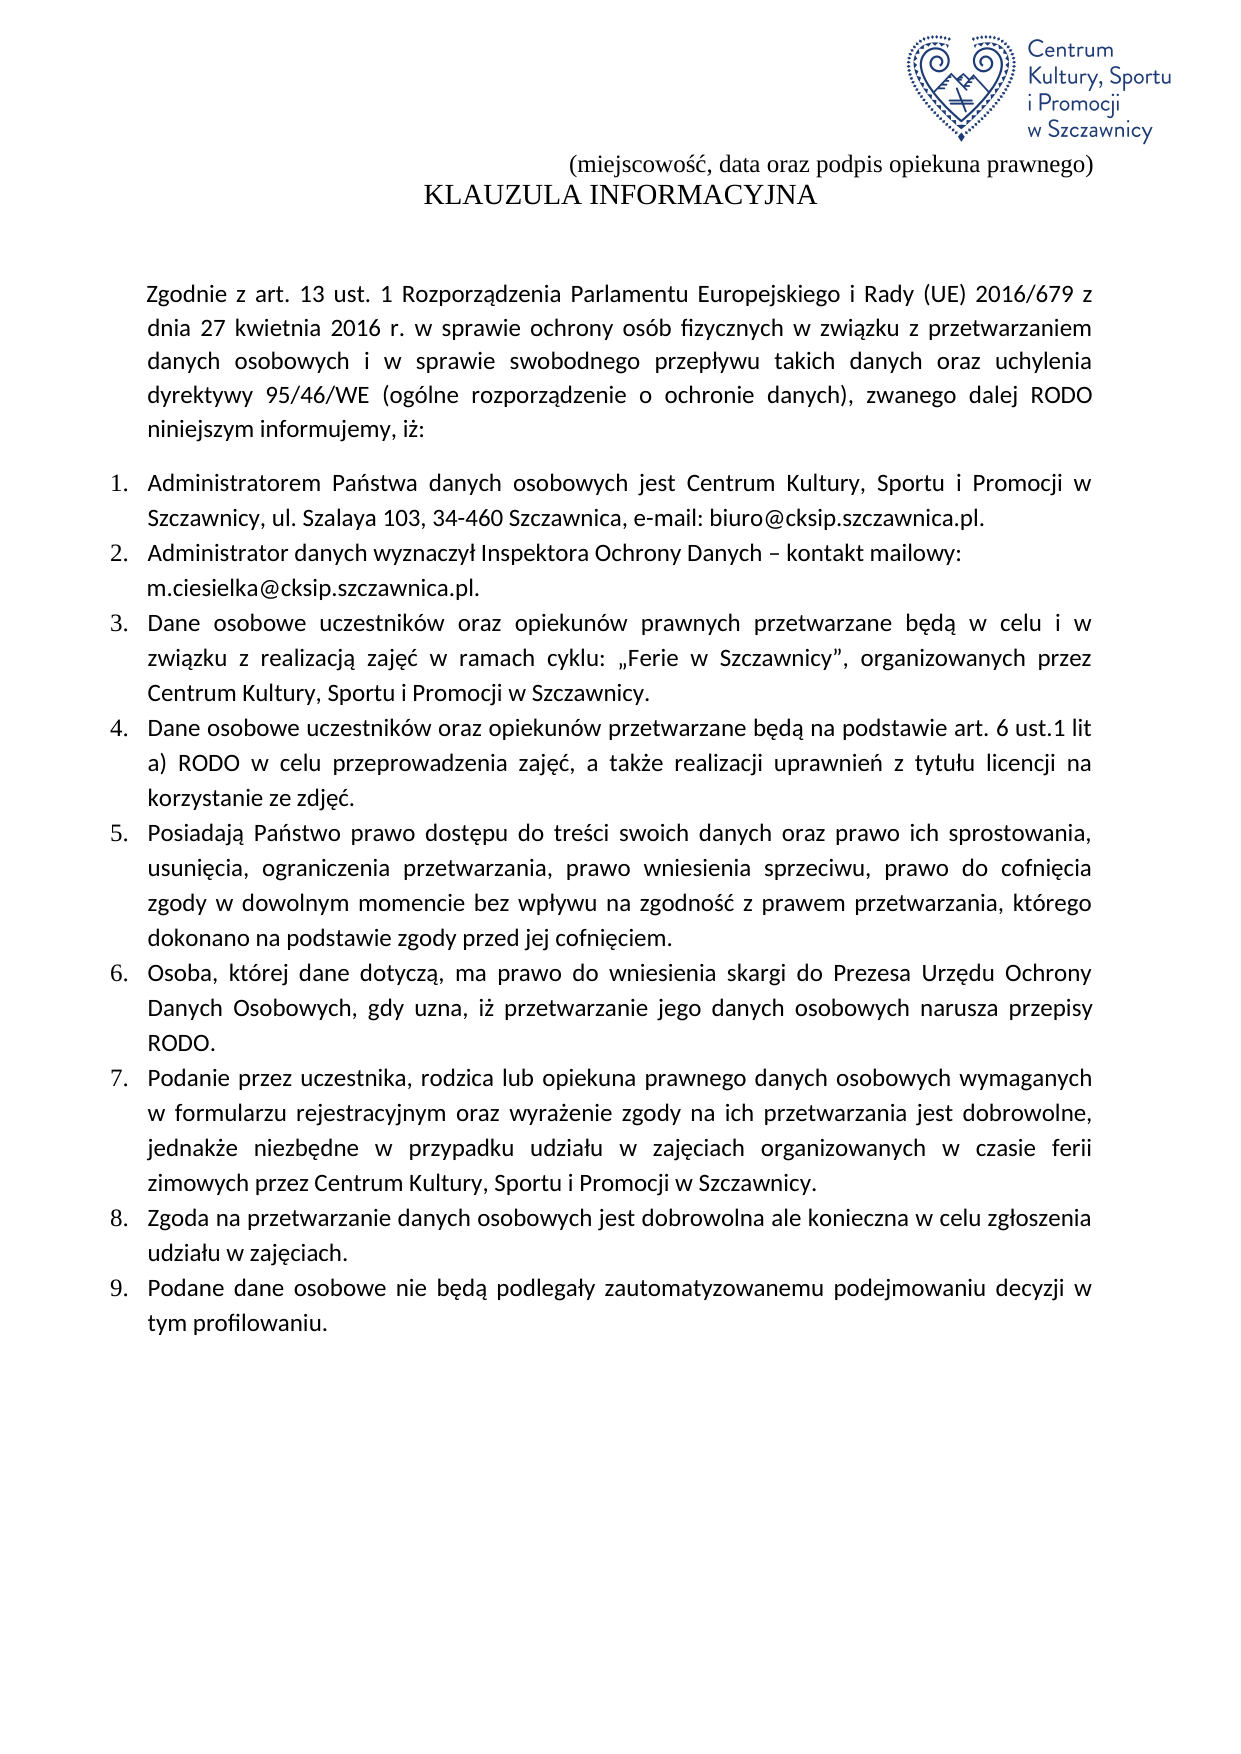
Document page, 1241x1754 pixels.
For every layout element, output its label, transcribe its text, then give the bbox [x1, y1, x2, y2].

list Podane dane osobowe nie będą podlegały zautomatyzowanemu podejmowaniu decyzji w tym profilowaniu. [110, 1272, 1093, 1337]
text Zgodnie z art. 13 ust. 1 Rozporządzenia Parlamentu Europejskiego i Rady (UE) 2016/679 z dnia 27 kwietnia 2016 r. w sprawie ochrony osób fizycznych w związku z przetwarzaniem danych osobowych i w sprawie swobodnego przepływu takich danych oraz uchylenia dyrektywy 95/46/WE (ogólne rozporządzenie o ochronie danych), zwanego dalej RODO niniejszym informujemy, iż: [146, 278, 1093, 444]
text (miejscowość, data oraz podpis opiekuna prawnego) [147, 149, 1093, 177]
list Zgoda na przetwarzanie danych osobowych jest dobrowolna ale konieczna w celu zgłoszenia udziału w zajęciach. [110, 1202, 1093, 1267]
list Administratorem Państwa danych osobowych jest Centrum Kultury, Sportu i Promocji w Szczawnicy, ul. Szalaya 103, 34-460 Szczawnica, e-mail: biuro@cksip.szczawnica.pl. [110, 467, 1093, 532]
text m.ciesielka@cksip.szczawnica.pl. [146, 572, 1093, 602]
list Dane osobowe uczestników oraz opiekunów przetwarzane będą na podstawie art. 6 ust.1 lit a) RODO w celu przeprowadzenia zajęć, a także realizacji uprawnień z tytułu licencji na korzystanie ze zdjęć. [110, 712, 1093, 812]
picture [899, 28, 1174, 149]
list Dane osobowe uczestników oraz opiekunów prawnych przetwarzane będą w celu i w związku z realizacją zajęć w ramach cyklu: „Ferie w Szczawnicy”, organizowanych przez Centrum Kultury, Sportu i Promocji w Szczawnicy. [110, 607, 1093, 707]
text KLAUZULA INFORMACYJNA [147, 177, 1093, 211]
list Osoba, której dane dotyczą, ma prawo do wniesienia skargi do Prezesa Urzędu Ochrony Danych Osobowych, gdy uzna, iż przetwarzanie jego danych osobowych narusza przepisy RODO. [110, 957, 1093, 1057]
list Administrator danych wyznaczył Inspektora Ochrony Danych – kontakt mailowy: [110, 537, 1093, 567]
list Posiadają Państwo prawo dostępu do treści swoich danych oraz prawo ich sprostowania, usunięcia, ograniczenia przetwarzania, prawo wniesienia sprzeciwu, prawo do cofnięcia zgody w dowolnym momencie bez wpływu na zgodność z prawem przetwarzania, którego dokonano na podstawie zgody przed jej cofnięciem. [110, 817, 1093, 952]
list Podanie przez uczestnika, rodzica lub opiekuna prawnego danych osobowych wymaganych w formularzu rejestracyjnym oraz wyrażenie zgody na ich przetwarzania jest dobrowolne, jednakże niezbędne w przypadku udziału w zajęciach organizowanych w czasie ferii zimowych przez Centrum Kultury, Sportu i Promocji w Szczawnicy. [110, 1062, 1093, 1197]
